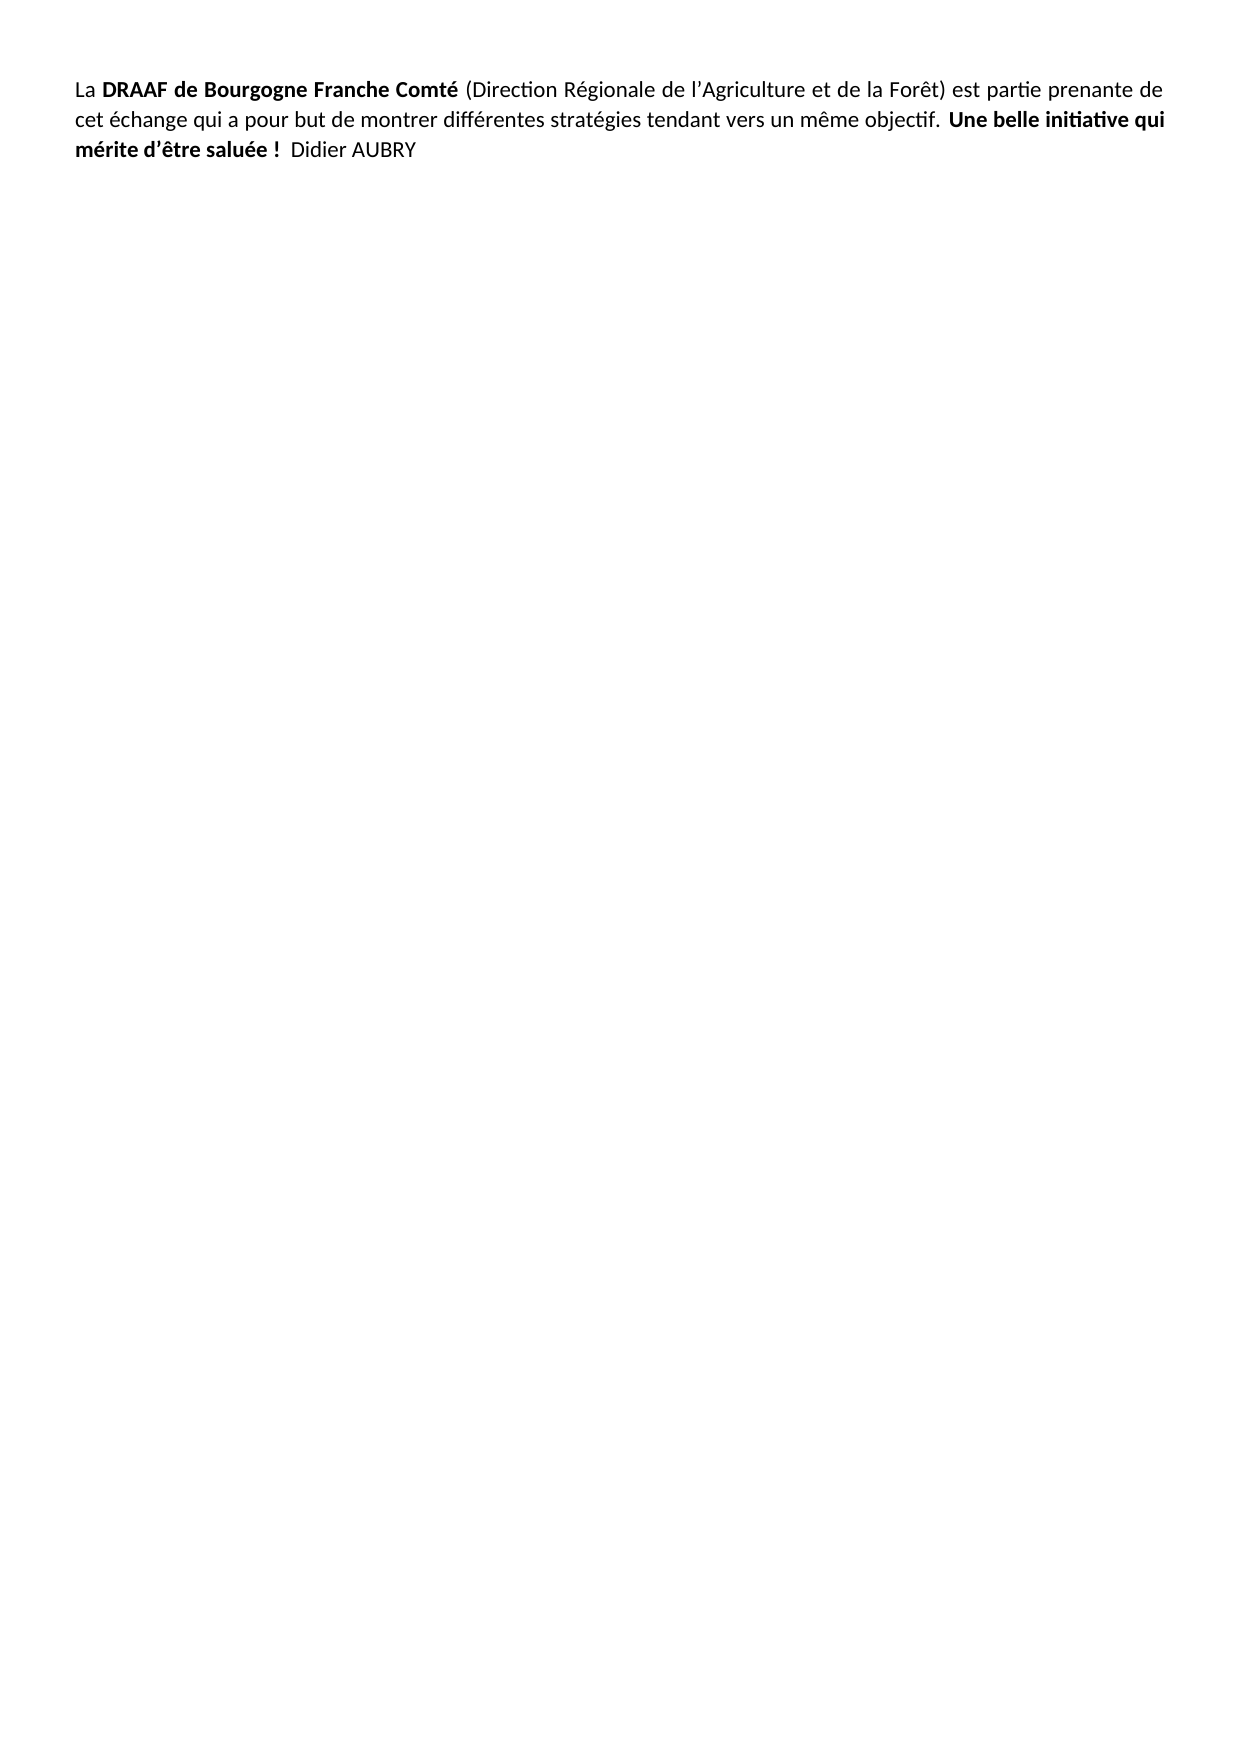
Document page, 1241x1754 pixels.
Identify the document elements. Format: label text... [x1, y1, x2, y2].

text La DRAAF de Bourgogne Franche Comté (Direction Régionale de l’Agriculture et de la Forêt) est partie prenante de cet échange qui a pour but de montrer différentes stratégies tendant vers un même objectif. Une belle initiative qui mérite d’être saluée ! Didier AUBRY [75, 75, 1165, 163]
